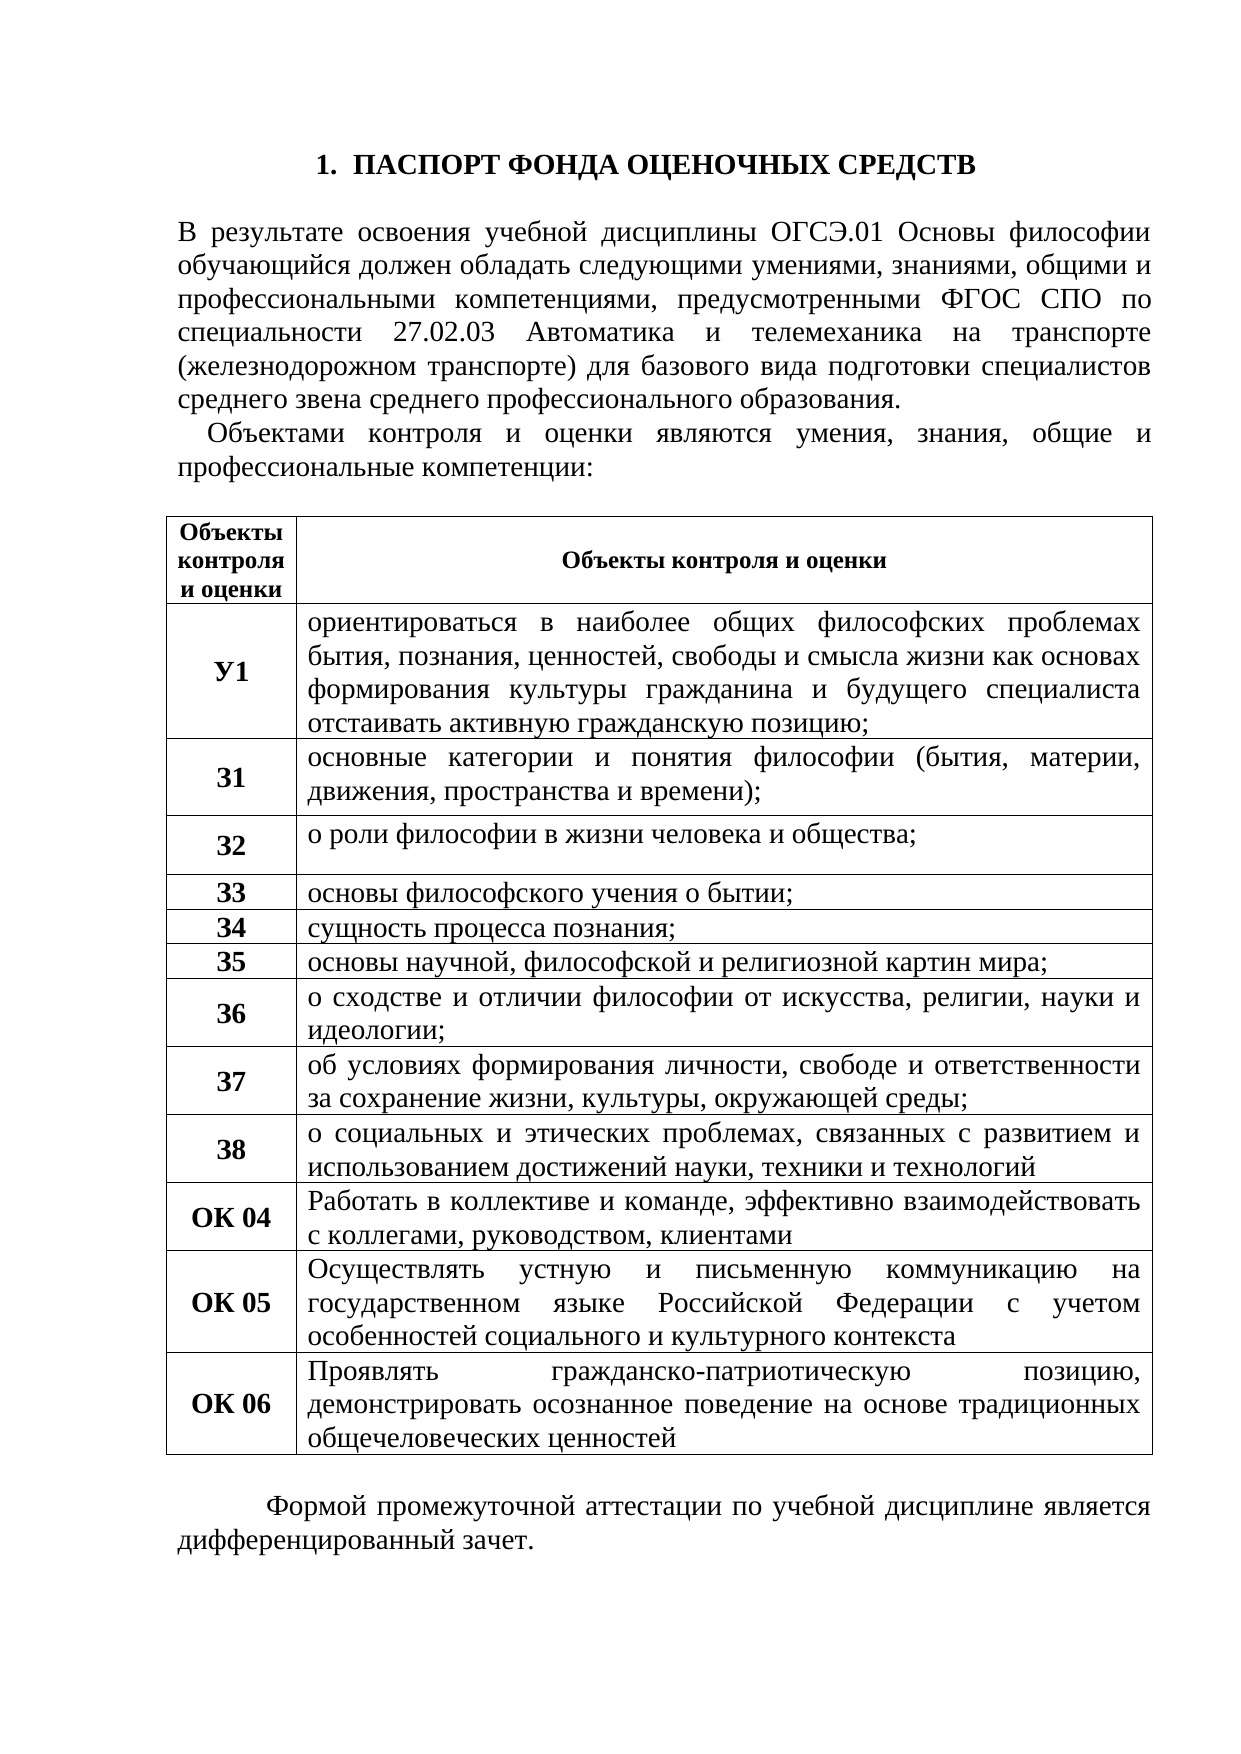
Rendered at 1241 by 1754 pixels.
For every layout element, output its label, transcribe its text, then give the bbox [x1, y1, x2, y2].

list ПАСПОРТ ФОНДА ОЦЕНОЧНЫХ СРЕДСТВ [140, 147, 1152, 180]
table_cell о роли философии в жизни человека и общества; [297, 816, 1152, 874]
table_cell ориентироваться в наиболее общих философских проблемах бытия, познания, ценностей, свободы и смысла жизни как основах формирования культуры гражданина и будущего специалиста отстаивать активную гражданскую позицию; [297, 604, 1152, 738]
table_cell основы философского учения о бытии; [297, 875, 1152, 909]
table_cell об условиях формирования личности, свободе и ответственности за сохранение жизни, культуры, окружающей среды; [297, 1047, 1152, 1114]
text Объектами контроля и оценки являются умения, знания, общие и профессиональные компетенции: [177, 415, 1152, 482]
table_cell ОК 05 [167, 1251, 296, 1352]
table_cell З7 [167, 1047, 296, 1114]
table_header Объекты контроля и оценки [297, 517, 1152, 603]
table_cell сущность процесса познания; [297, 910, 1152, 943]
table_cell З1 [167, 739, 296, 815]
table_cell Осуществлять устную и письменную коммуникацию на государственном языке Российской Федерации с учетом особенностей социального и культурного контекста [297, 1251, 1152, 1352]
table_cell о социальных и этических проблемах, связанных с развитием и использованием достижений науки, техники и технологий [297, 1115, 1152, 1182]
table_cell З2 [167, 816, 296, 874]
text В результате освоения учебной дисциплины ОГСЭ.01 Основы философии обучающийся должен обладать следующими умениями, знаниями, общими и профессиональными компетенциями, предусмотренными ФГОС СПО по специальности 27.02.03 Автоматика и телемеханика на транспорте (железнодорожном транспорте) для базового вида подготовки специалистов среднего звена среднего профессионального образования. [177, 214, 1152, 415]
table_cell У1 [167, 604, 296, 738]
table_cell ОК 06 [167, 1353, 296, 1454]
table_cell ОК 04 [167, 1183, 296, 1250]
table_cell основные категории и понятия философии (бытия, материи, движения, пространства и времени); [297, 739, 1152, 815]
table_cell основы научной, философской и религиозной картин мира; [297, 944, 1152, 978]
table_cell Работать в коллективе и команде, эффективно взаимодействовать с коллегами, руководством, клиентами [297, 1183, 1152, 1250]
table_cell З8 [167, 1115, 296, 1182]
table_cell З5 [167, 944, 296, 978]
table_cell З6 [167, 979, 296, 1046]
table_cell З3 [167, 875, 296, 909]
table_cell Проявлять гражданско-патриотическую позицию, демонстрировать осознанное поведение на основе традиционных общечеловеческих ценностей [297, 1353, 1152, 1454]
table_cell о сходстве и отличии философии от искусства, религии, науки и идеологии; [297, 979, 1152, 1046]
table_cell З4 [167, 910, 296, 943]
table_header Объекты контроля и оценки [167, 517, 296, 603]
text Формой промежуточной аттестации по учебной дисциплине является дифференцированный зачет. [177, 1488, 1152, 1555]
